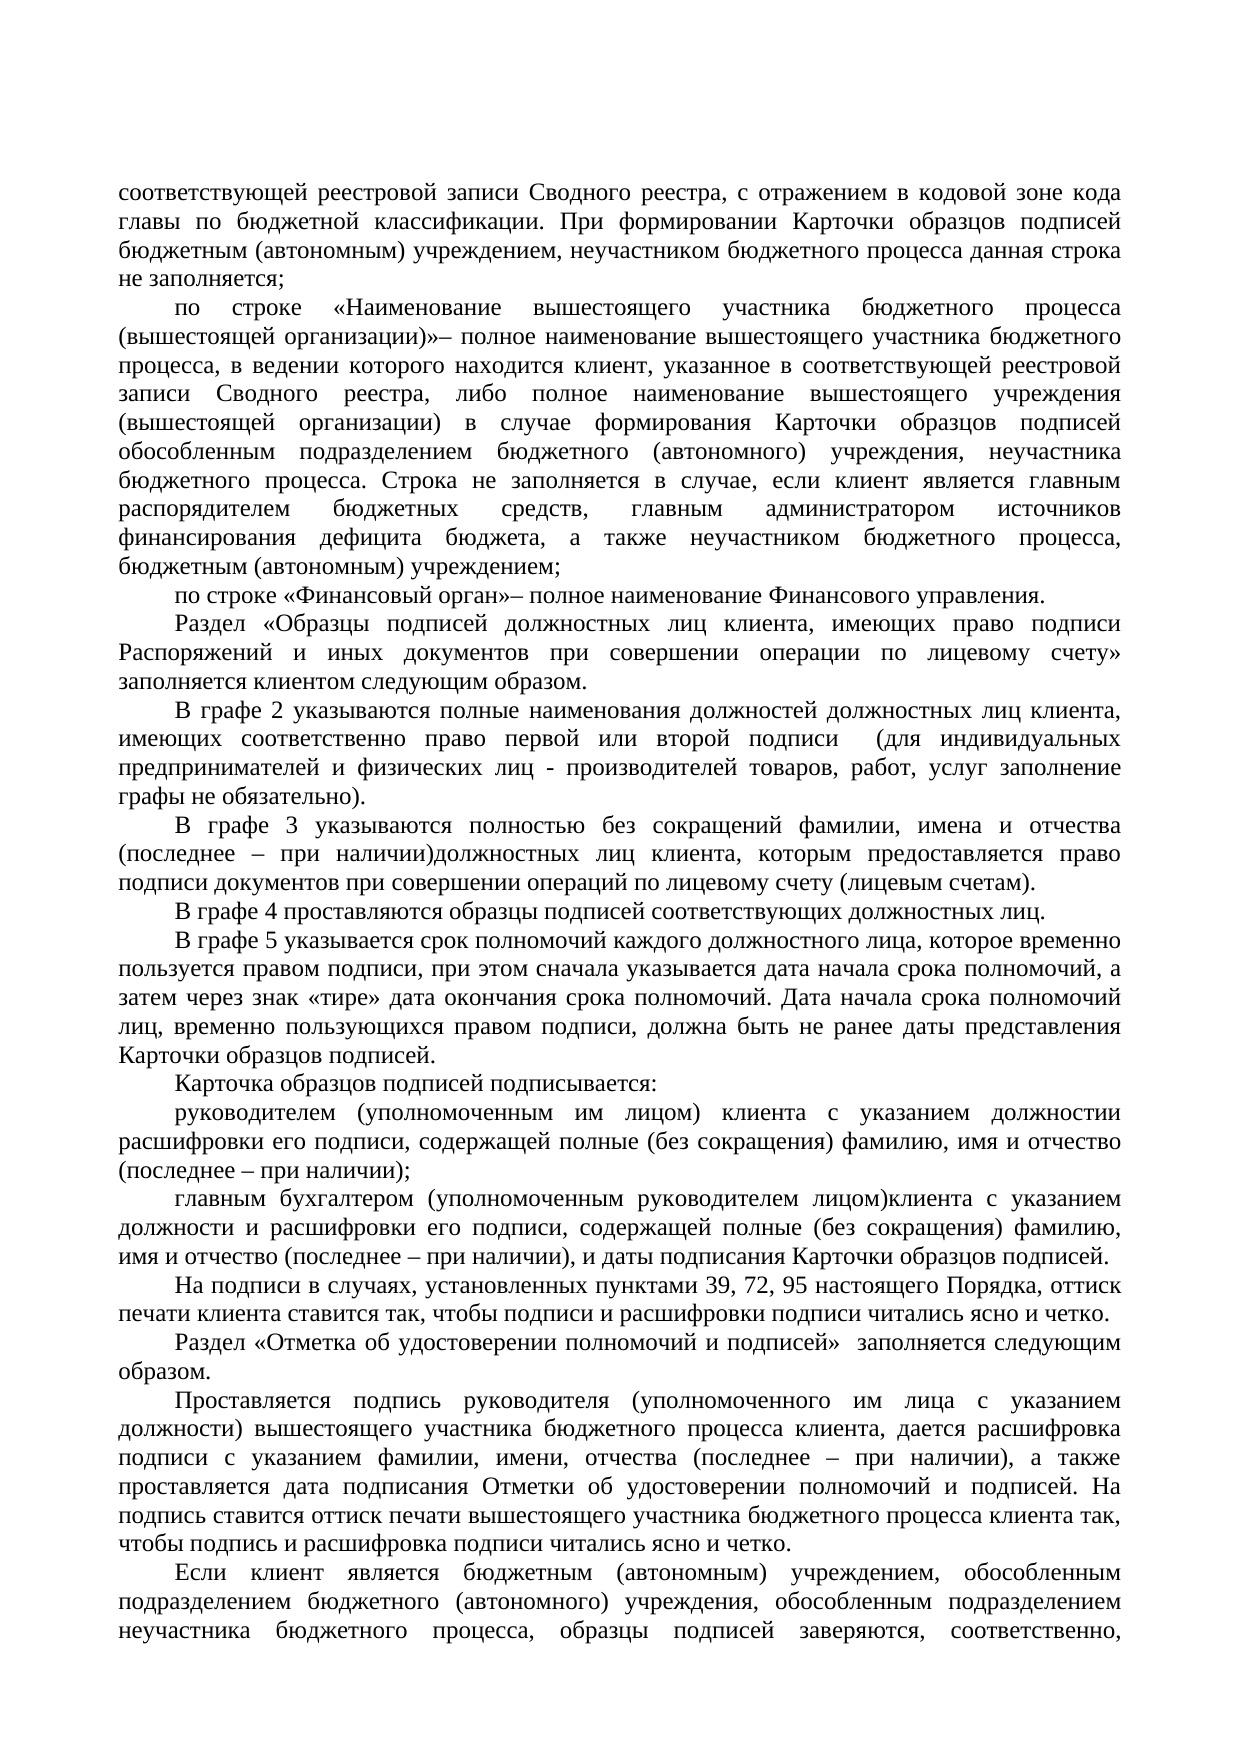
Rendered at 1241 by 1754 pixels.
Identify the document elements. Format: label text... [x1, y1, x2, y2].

text В графе 3 указываются полностью без сокращений фамилии, имена и отчества (последнее – при наличии)должностных лиц клиента, которым предоставляется право подписи документов при совершении операций по лицевому счету (лицевым счетам). [118, 810, 1122, 896]
text В графе 4 проставляются образцы подписей соответствующих должностных лиц. [118, 896, 1122, 925]
text Раздел «Образцы подписей должностных лиц клиента, имеющих право подписи Распоряжений и иных документов при совершении операции по лицевому счету» заполняется клиентом следующим образом. [118, 608, 1122, 695]
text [118, 1557, 1122, 1643]
text На подписи в случаях, установленных пунктами 39, 72, 95 настоящего Порядка, оттиск печати клиента ставится так, чтобы подписи и расшифровки подписи читались ясно и четко. [118, 1270, 1122, 1327]
text Проставляется подпись руководителя (уполномоченного им лица с указанием должности) вышестоящего участника бюджетного процесса клиента, дается расшифровка подписи с указанием фамилии, имени, отчества (последнее – при наличии), а также проставляется дата подписания Отметки об удостоверении полномочий и подписей. На подпись ставится оттиск печати вышестоящего участника бюджетного процесса клиента так, чтобы подпись и расшифровка подписи читались ясно и четко. [118, 1385, 1122, 1557]
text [118, 177, 1122, 292]
text по строке «Наименование вышестоящего участника бюджетного процесса (вышестоящей организации)»– полное наименование вышестоящего участника бюджетного процесса, в ведении которого находится клиент, указанное в соответствующей реестровой записи Сводного реестра, либо полное наименование вышестоящего учреждения (вышестоящей организации) в случае формирования Карточки образцов подписей обособленным подразделением бюджетного (автономного) учреждения, неучастника бюджетного процесса. Строка не заполняется в случае, если клиент является главным распорядителем бюджетных средств, главным администратором источников финансирования дефицита бюджета, а также неучастником бюджетного процесса, бюджетным (автономным) учреждением; [118, 292, 1122, 580]
text В графе 2 указываются полные наименования должностей должностных лиц клиента, имеющих соответственно право первой или второй подписи (для индивидуальных предпринимателей и физических лиц - производителей товаров, работ, услуг заполнение графы не обязательно). [118, 695, 1122, 810]
text Раздел «Отметка об удостоверении полномочий и подписей» заполняется следующим образом. [118, 1327, 1122, 1385]
text по строке «Финансовый орган»– полное наименование Финансового управления. [118, 580, 1122, 608]
text В графе 5 указывается срок полномочий каждого должностного лица, которое временно пользуется правом подписи, при этом сначала указывается дата начала срока полномочий, а затем через знак «тире» дата окончания срока полномочий. Дата начала срока полномочий лиц, временно пользующихся правом подписи, должна быть не ранее даты представления Карточки образцов подписей. [118, 925, 1122, 1068]
text руководителем (уполномоченным им лицом) клиента с указанием должностии расшифровки его подписи, содержащей полные (без сокращения) фамилию, имя и отчество (последнее – при наличии); [118, 1097, 1122, 1183]
text Карточка образцов подписей подписывается: [118, 1068, 1122, 1097]
text главным бухгалтером (уполномоченным руководителем лицом)клиента с указанием должности и расшифровки его подписи, содержащей полные (без сокращения) фамилию, имя и отчество (последнее – при наличии), и даты подписания Карточки образцов подписей. [118, 1183, 1122, 1270]
